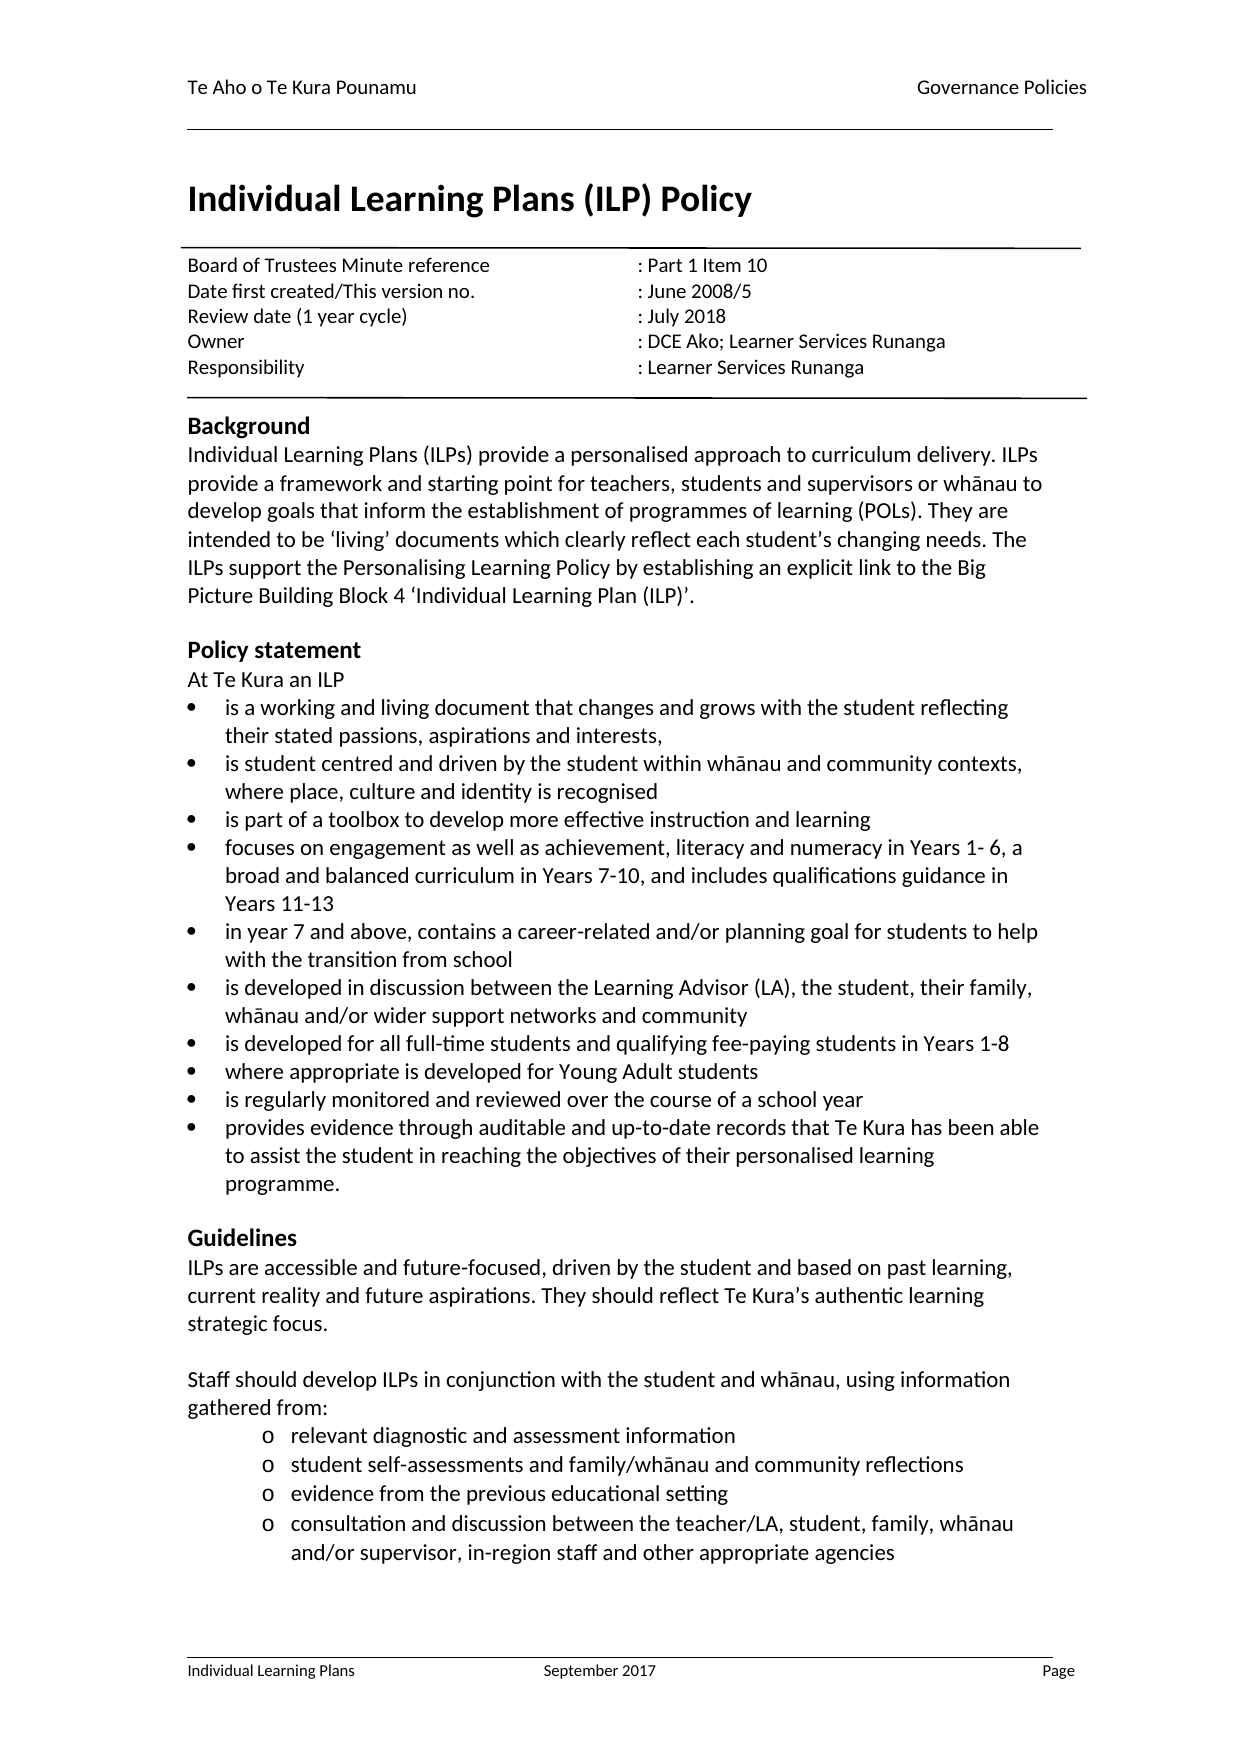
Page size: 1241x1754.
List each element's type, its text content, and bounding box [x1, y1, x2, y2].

text Guidelines [187, 1222, 1053, 1253]
text Date first created/This version no. : June 2008/5 [187, 278, 1053, 303]
text ILPs are accessible and future-focused, driven by the student and based on past learning, current reality and future aspirations. They should reflect Te Kura’s authentic learning strategic focus. [187, 1253, 1053, 1337]
list is developed in discussion between the Learning Advisor (LA), the student, their family, whānau and/or wider support networks and community [187, 973, 1053, 1029]
text Policy statement [187, 634, 1053, 665]
list student self-assessments and family/whānau and community reflections [261, 1450, 1053, 1479]
list focuses on engagement as well as achievement, literacy and numeracy in Years 1- 6, a broad and balanced curriculum in Years 7-10, and includes qualifications guidance in Years 11-13 [187, 833, 1053, 917]
text Staff should develop ILPs in conjunction with the student and whānau, using information gathered from: [187, 1365, 1053, 1421]
list is developed for all full-time students and qualifying fee-paying students in Years 1-8 [187, 1029, 1053, 1057]
list consultation and discussion between the teacher/LA, student, family, whānau and/or supervisor, in-region staff and other appropriate agencies [261, 1509, 1053, 1566]
text Responsibility : Learner Services Runanga [187, 354, 1053, 379]
list provides evidence through auditable and up-to-date records that Te Kura has been able to assist the student in reaching the objectives of their personalised learning programme. [187, 1113, 1053, 1197]
list evidence from the previous educational setting [261, 1479, 1053, 1509]
text Individual Learning Plans (ILPs) provide a personalised approach to curriculum delivery. ILPs provide a framework and starting point for teachers, students and supervisors or whānau to develop goals that inform the establishment of programmes of learning (POLs). They are intended to be ‘living’ documents which clearly reflect each student’s changing needs. The ILPs support the Personalising Learning Policy by establishing an explicit link to the Big Picture Building Block 4 ‘Individual Learning Plan (ILP)’. [187, 441, 1053, 609]
list in year 7 and above, contains a career-related and/or planning goal for students to help with the transition from school [187, 917, 1053, 973]
text Review date (1 year cycle) : July 2018 [187, 303, 1053, 329]
list is regularly monitored and reviewed over the course of a school year [187, 1085, 1053, 1113]
list is part of a toolbox to develop more effective instruction and learning [187, 805, 1053, 833]
text At Te Kura an ILP [187, 665, 1053, 693]
text Background [187, 410, 1053, 441]
list relevant diagnostic and assessment information [261, 1421, 1053, 1450]
text Owner : DCE Ako; Learner Services Runanga [187, 329, 1053, 354]
list is student centred and driven by the student within whānau and community contexts, where place, culture and identity is recognised [187, 749, 1053, 805]
list is a working and living document that changes and grows with the student reflecting their stated passions, aspirations and interests, [187, 693, 1053, 749]
list where appropriate is developed for Young Adult students [187, 1057, 1053, 1085]
text Board of Trustees Minute reference : Part 1 Item 10 [187, 252, 1053, 278]
subtitle Individual Learning Plans (ILP) Policy [187, 175, 1053, 221]
